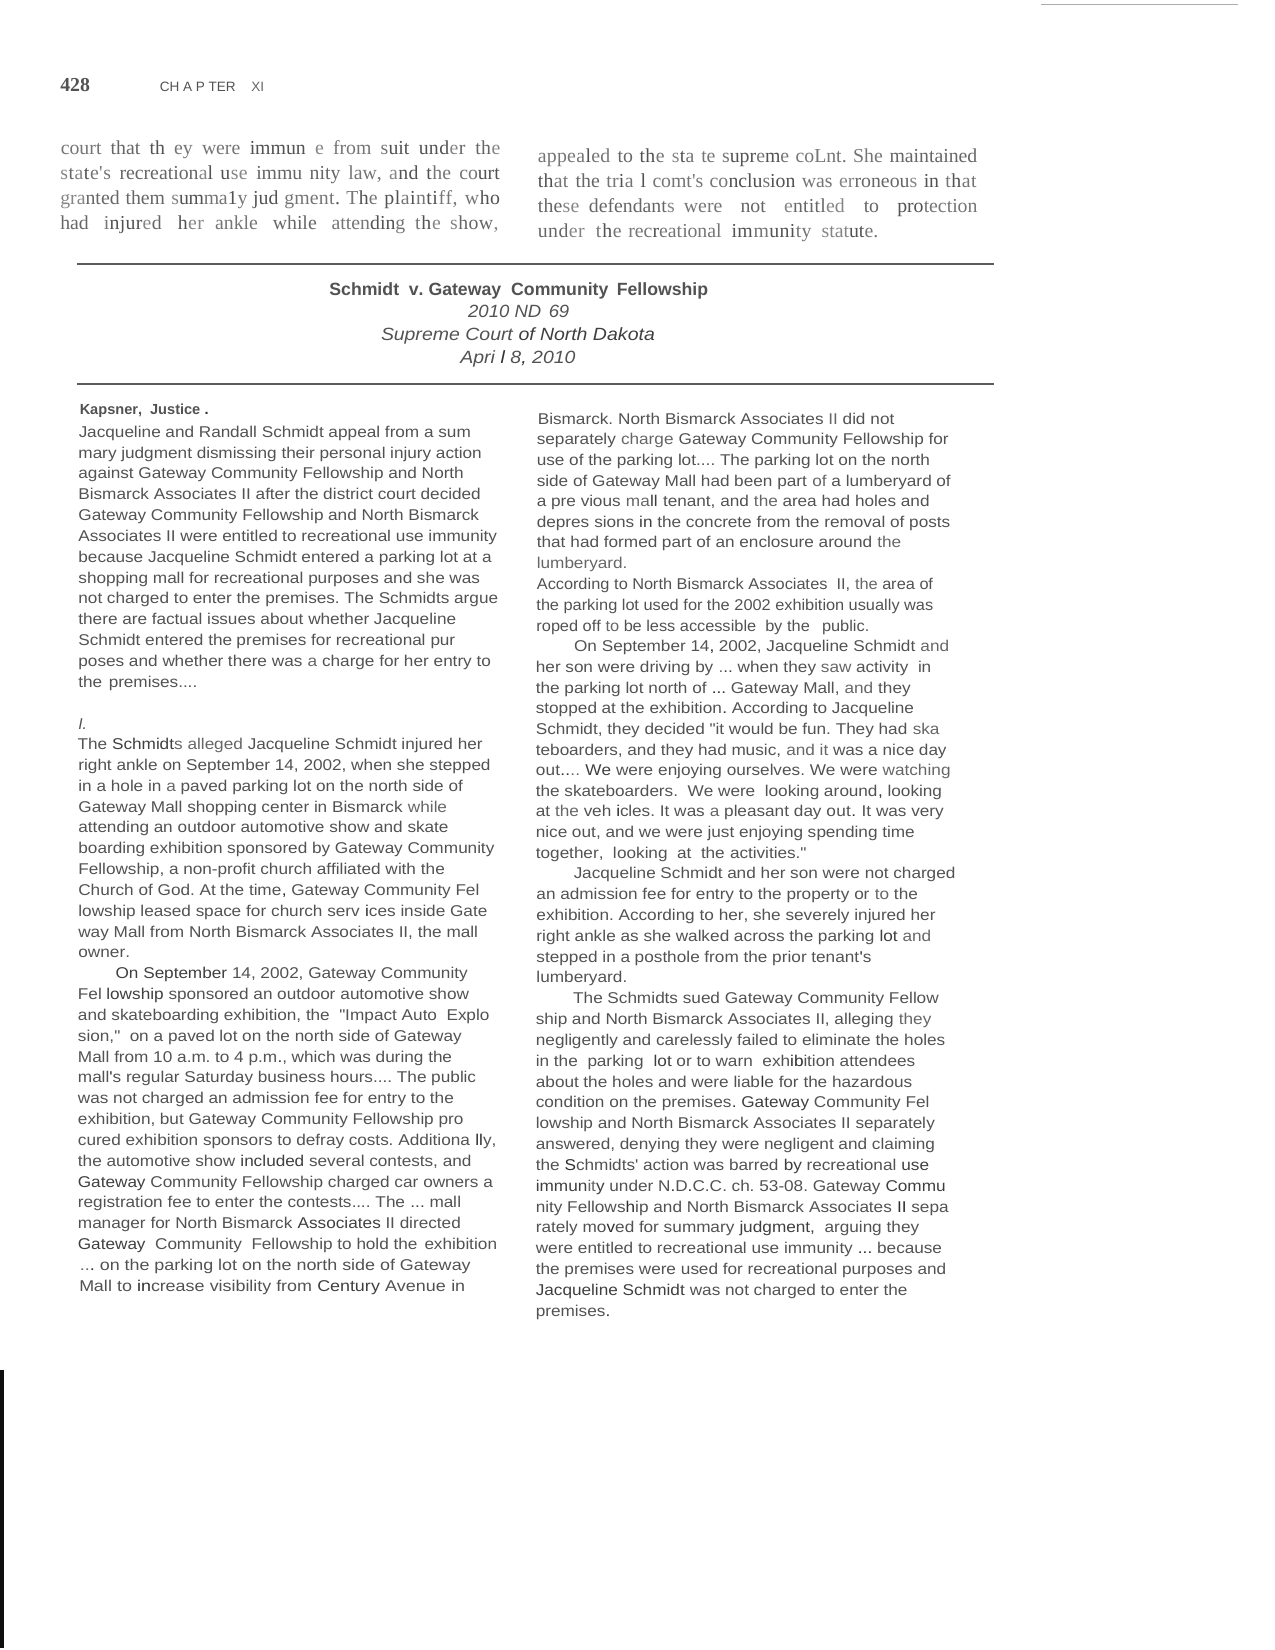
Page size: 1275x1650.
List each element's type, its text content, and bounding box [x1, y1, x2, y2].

text On September 14, 2002, Jacqueline Schmidt and her son were driving by ... when they saw activity in the parking lot north of ... Gateway Mall, and they stopped at the exhibition. According to Jacqueline Schmidt, they decided "it would be fun. They had ska­ teboarders, and they had music, and it was a nice day out.... We were enjoying ourselves. We were watching the skateboarders. We were looking around, looking at the veh icles. It was a pleasant day out. It was very nice out, and we were just enjoying spending time together, looking at the activities." [536, 637, 955, 861]
text 2010 ND 69 [318, 301, 719, 322]
text 428 CH A P TER XI [60, 73, 1250, 96]
text The Schmidts alleged Jacqueline Schmidt injured her right ankle on September 14, 2002, when she stepped in a hole in a paved parking lot on the north side of Gateway Mall shopping center in Bismarck while attending an outdoor automotive show and skate­ boarding exhibition sponsored by Gateway Community Fellowship, a non-profit church affiliated with the Church of God. At the time, Gateway Community Fel­ lowship leased space for church serv ices inside Gate­ way Mall from North Bismarck Associates II, the mall owner. [77, 735, 498, 961]
text Kapsner, Justice . [79, 401, 500, 418]
text On September 14, 2002, Gateway Community Fel­ lowship sponsored an outdoor automotive show and skateboarding exhibition, the "Impact Auto Explo­ sion," on a paved lot on the north side of Gateway Mall from 10 a.m. to 4 p.m., which was during the mall's regular Saturday business hours.... The public was not charged an admission fee for entry to the exhibition, but Gateway Community Fellowship pro­ cured exhibition sponsors to defray costs. Additiona lly, the automotive show included several contests, and Gateway Community Fellowship charged car owners a registration fee to enter the contests.... The ... mall manager for North Bismarck Associates II directed Gateway Community Fellowship to hold the exhibition [78, 964, 500, 1253]
text The Schmidts sued Gateway Community Fellow­ ship and North Bismarck Associates II, alleging they negligently and carelessly failed to eliminate the holes in the parking lot or to warn exhibition attendees about the holes and were liable for the hazardous condition on the premises. Gateway Community Fel­ lowship and North Bismarck Associates II separately answered, denying they were negligent and claiming the Schmidts' action was barred by recreational use immunity under N.D.C.C. ch. 53-08. Gateway Commu­ nity Fellowship and North Bismarck Associates II sepa­ rately moved for summary judgment, arguing they were entitled to recreational use immunity ... because the premises were used for recreational purposes and Jacqueline Schmidt was not charged to enter the premises. [536, 989, 958, 1319]
text Schmidt v. Gateway Community Fellowship [318, 278, 719, 299]
text appealed to the sta te supreme coLnt. She maintained that the tria l comt's conclusion was erroneous in that these defendants were not entitled to protection under the recreational immunity statute. [538, 144, 977, 241]
text Jacqueline and Randall Schmidt appeal from a sum­ mary judgment dismissing their personal injury action against Gateway Community Fellowship and North Bismarck Associates II after the district court decided Gateway Community Fellowship and North Bismarck Associates II were entitled to recreational use immunity because Jacqueline Schmidt entered a parking lot at a shopping mall for recreational purposes and she was not charged to enter the premises. The Schmidts argue there are factual issues about whether Jacqueline Schmidt entered the premises for recreational pur­ poses and whether there was a charge for her entry to the premises.... [78, 422, 500, 691]
text Jacqueline Schmidt and her son were not charged an admission fee for entry to the property or to the exhibition. According to her, she severely injured her right ankle as she walked across the parking lot and stepped in a posthole from the prior tenant's lumberyard. [536, 864, 958, 986]
text court that th ey were immun e from suit under the state's recreational use immu nity law, and the court granted them summa1y jud gment. The plaintiff, who had injured her ankle while attending the show, [60, 136, 500, 234]
text According to North Bismarck Associates II, the area of the parking lot used for the 2002 exhibition usually was roped off to be less accessible by the public. [536, 574, 955, 634]
text Bismarck. North Bismarck Associates II did not separately charge Gateway Community Fellowship for use of the parking lot.... The parking lot on the north side of Gateway Mall had been part of a lumberyard of a pre­ vious mall tenant, and the area had holes and depres­ sions in the concrete from the removal of posts that had formed part of an enclosure around the lumberyard. [537, 409, 960, 572]
text ... on the parking lot on the north side of Gateway Mall to increase visibility from Century Avenue in [79, 1256, 500, 1294]
text I. [78, 714, 500, 732]
text Supreme Court of North Dakota Apri l 8, 2010 [378, 324, 657, 368]
